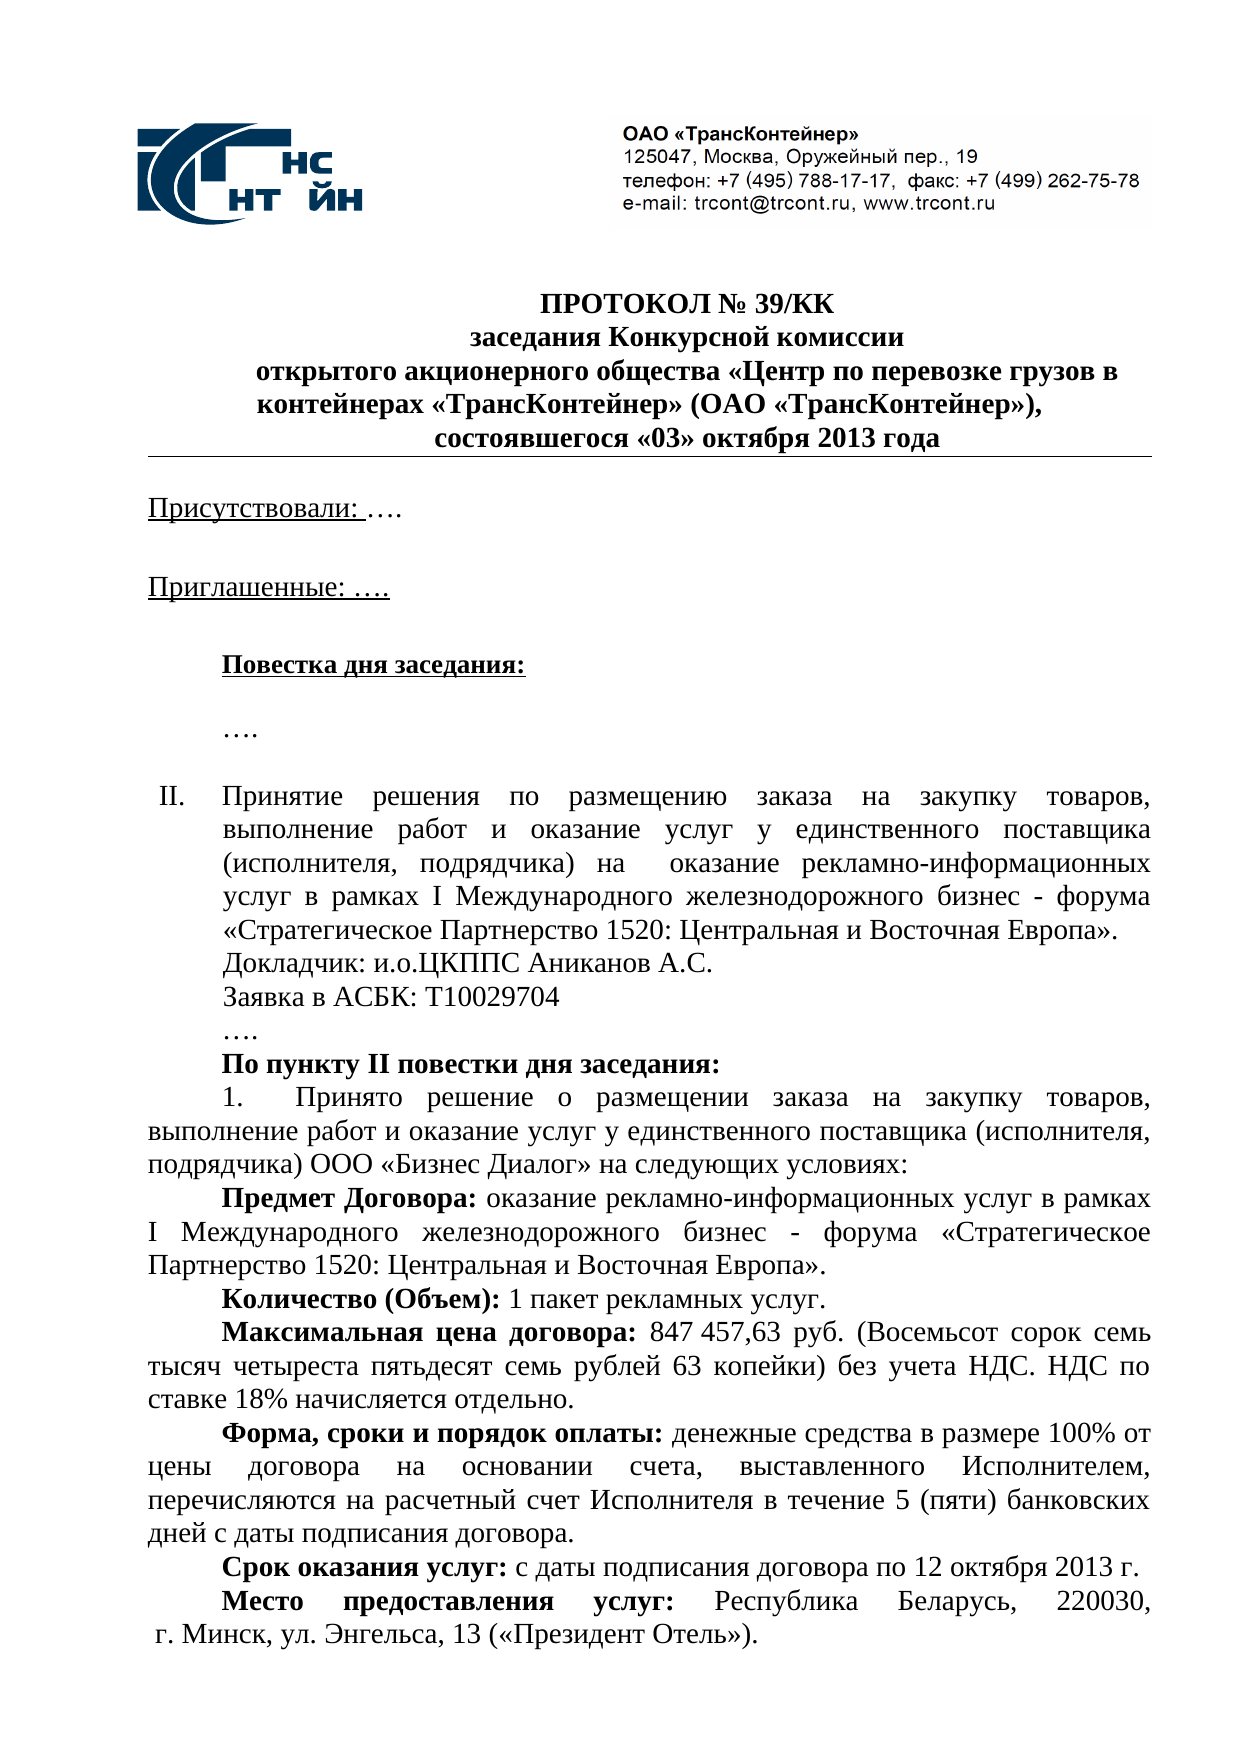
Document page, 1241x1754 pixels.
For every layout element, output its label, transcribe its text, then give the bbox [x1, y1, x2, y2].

text Форма, сроки и порядок оплаты: денежные средства в размере 100% от цены договора на основании счета, выставленного Исполнителем, перечисляются на расчетный счет Исполнителя в течение 5 (пяти) банковских дней с даты подписания договора. [148, 1415, 1152, 1549]
text Присутствовали: …. [148, 490, 1152, 524]
text Повестка дня заседания: [148, 648, 1152, 679]
text Место предоставления услуг: Республика Беларусь, 220030, г. Минск, ул. Энгельса, 13 («Президент Отель»). [148, 1583, 1152, 1650]
text …. [222, 711, 1152, 744]
list …. [222, 1012, 1152, 1046]
list Принято решение о размещении заказа на закупку товаров, выполнение работ и оказание услуг у единственного поставщика (исполнителя, подрядчика) ООО «Бизнес Диалог» на следующих условиях: [148, 1079, 1152, 1180]
text Приглашенные: …. [148, 569, 1152, 603]
list Принятие решения по размещению заказа на закупку товаров, выполнение работ и оказание услуг у единственного поставщика (исполнителя, подрядчика) на оказание рекламно-информационных услуг в рамках I Международного железнодорожного бизнес - форума «Стратегическое Партнерство 1520: Центральная и Восточная Европа». [185, 778, 1152, 945]
text По пункту II повестки дня заседания: [148, 1046, 1152, 1079]
text Максимальная цена договора: 847 457,63 руб. (Восемьсот сорок семь тысяч четыреста пятьдесят семь рублей 63 копейки) без учета НДС. НДС по ставке 18% начисляется отдельно. [148, 1314, 1152, 1415]
text открытого акционерного общества «Центр по перевозке грузов в контейнерах «ТрансКонтейнер» (ОАО «ТрансКонтейнер»), [148, 353, 1152, 420]
text ПРОТОКОЛ № 39/КК [148, 286, 1152, 319]
text заседания Конкурсной комиссии [148, 319, 1152, 353]
text Докладчик: и.о.ЦКППС Аниканов А.С. [223, 945, 1152, 979]
text состоявшегося «03» октября 2013 года [148, 420, 1152, 456]
text Срок оказания услуг: с даты подписания договора по 12 октября 2013 г. [148, 1549, 1152, 1583]
text Предмет Договора: оказание рекламно-информационных услуг в рамках I Международного железнодорожного бизнес - форума «Стратегическое Партнерство 1520: Центральная и Восточная Европа». [148, 1180, 1152, 1281]
text Заявка в АСБК: Т10029704 [223, 979, 1152, 1012]
text Количество (Объем): 1 пакет рекламных услуг. [148, 1281, 1152, 1314]
